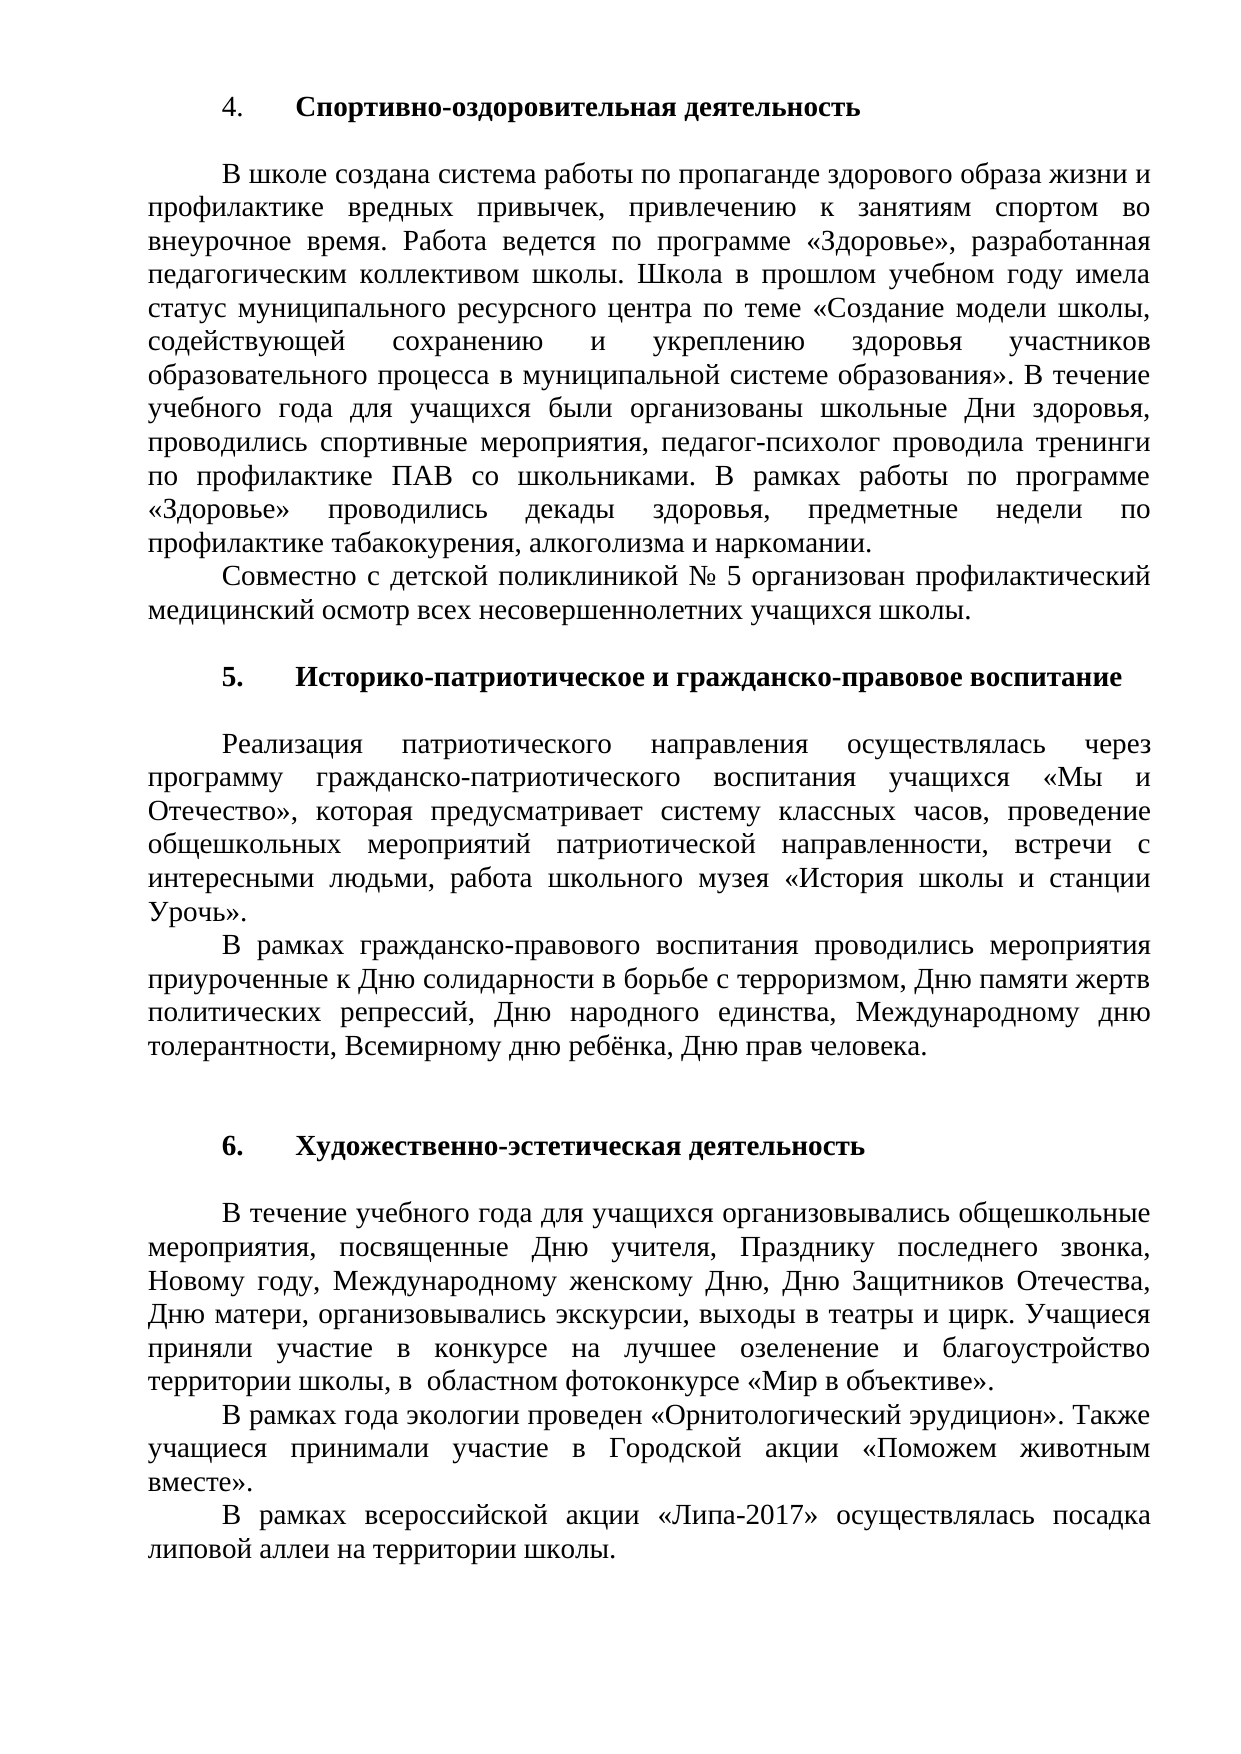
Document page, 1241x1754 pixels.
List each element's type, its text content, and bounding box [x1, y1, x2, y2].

list В течение учебного года для учащихся организовывались общешкольные мероприятия, посвященные Дню учителя, Празднику последнего звонка, Новому году, Международному женскому Дню, Дню Защитников Отечества, Дню матери, организовывались экскурсии, выходы в театры и цирк. Учащиеся приняли участие в конкурсе на лучшее озеленение и благоустройство территории школы, в областном фотоконкурсе «Мир в объективе». [148, 1196, 1152, 1397]
list В школе создана система работы по пропаганде здорового образа жизни и профилактике вредных привычек, привлечению к занятиям спортом во внеурочное время. Работа ведется по программе «Здоровье», разработанная педагогическим коллективом школы. Школа в прошлом учебном году имела статус муниципального ресурсного центра по теме «Создание модели школы, содействующей сохранению и укреплению здоровья участников образовательного процесса в муниципальной системе образования». В течение учебного года для учащихся были организованы школьные Дни здоровья, проводились спортивные мероприятия, педагог-психолог проводила тренинги по профилактике ПАВ со школьниками. В рамках работы по программе «Здоровье» проводились декады здоровья, предметные недели по профилактике табакокурения, алкоголизма и наркомании. [148, 156, 1152, 558]
list Художественно-эстетическая деятельность [148, 1128, 1152, 1162]
list Спортивно-оздоровительная деятельность [148, 89, 1152, 122]
list В рамках всероссийской акции «Липа-2017» осуществлялась посадка липовой аллеи на территории школы. [148, 1497, 1152, 1564]
list В рамках гражданско-правового воспитания проводились мероприятия приуроченные к Дню солидарности в борьбе с терроризмом, Дню памяти жертв политических репрессий, Дню народного единства, Международному дню толерантности, Всемирному дню ребёнка, Дню прав человека. [148, 927, 1152, 1061]
list Реализация патриотического направления осуществлялась через программу гражданско-патриотического воспитания учащихся «Мы и Отечество», которая предусматривает систему классных часов, проведение общешкольных мероприятий патриотической направленности, встречи с интересными людьми, работа школьного музея «История школы и станции Урочь». [148, 726, 1152, 927]
list В рамках года экологии проведен «Орнитологический эрудицион». Также учащиеся принимали участие в Городской акции «Поможем животным вместе». [148, 1397, 1152, 1497]
list Совместно с детской поликлиникой № 5 организован профилактический медицинский осмотр всех несовершеннолетних учащихся школы. [148, 558, 1152, 625]
list Историко-патриотическое и гражданско-правовое воспитание [148, 659, 1152, 692]
